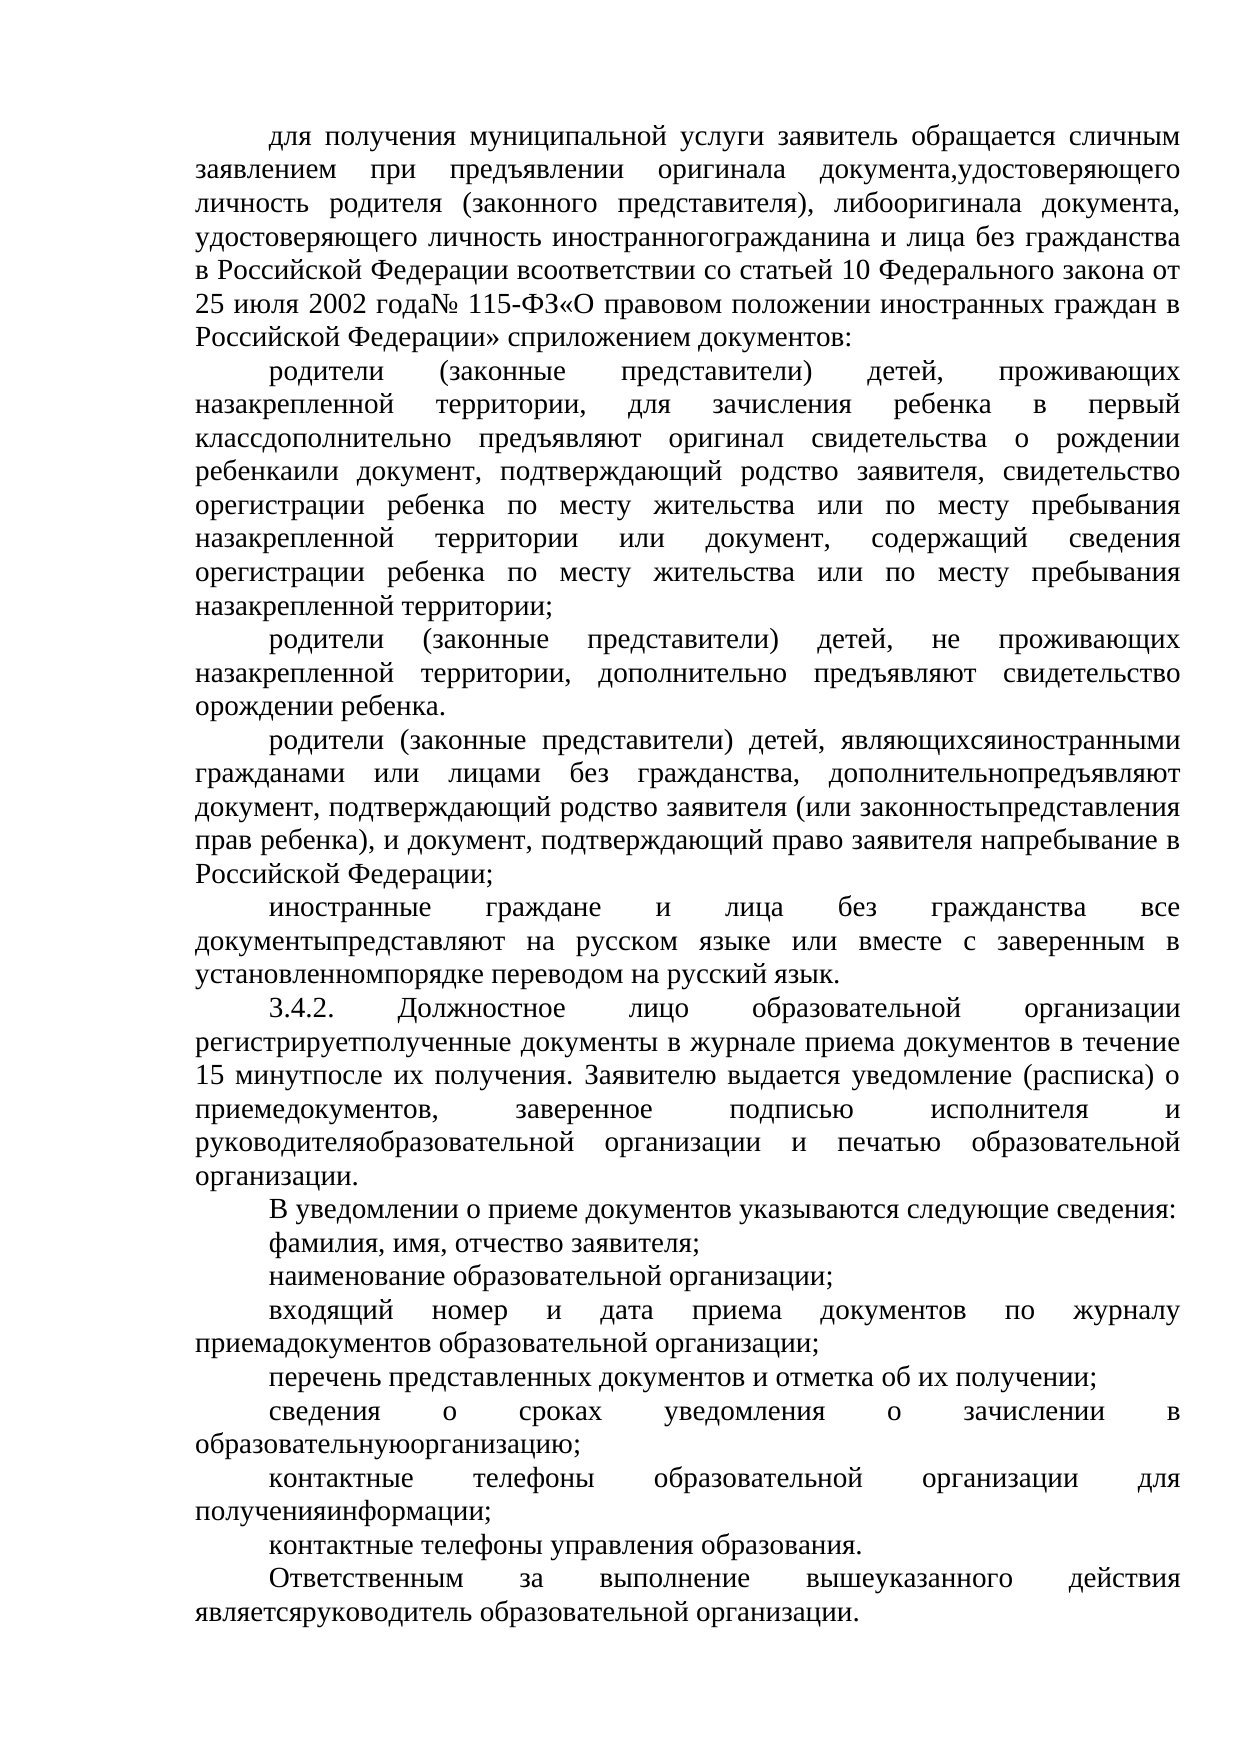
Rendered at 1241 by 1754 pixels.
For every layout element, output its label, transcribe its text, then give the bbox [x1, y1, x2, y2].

text родители (законные представители) детей, не проживающих назакрепленной территории, дополнительно предъявляют свидетельство орождении ребенка. [195, 621, 1181, 722]
text входящий номер и дата приема документов по журналу приемадокументов образовательной организации; [195, 1292, 1181, 1359]
text контактные телефоны образовательной организации для полученияинформации; [195, 1460, 1181, 1527]
text В уведомлении о приеме документов указываются следующие сведения: [195, 1191, 1181, 1225]
text перечень представленных документов и отметка об их получении; [195, 1359, 1181, 1393]
text наименование образовательной организации; [195, 1258, 1181, 1292]
text 3.4.2. Должностное лицо образовательной организации регистрируетполученные документы в журнале приема документов в течение 15 минутпосле их получения. Заявителю выдается уведомление (расписка) о приемедокументов, заверенное подписью исполнителя и руководителяобразовательной организации и печатью образовательной организации. [195, 990, 1181, 1191]
text контактные телефоны управления образования. [195, 1527, 1181, 1560]
text Ответственным за выполнение вышеуказанного действия являетсяруководитель образовательной организации. [195, 1560, 1181, 1627]
text иностранные граждане и лица без гражданства все документыпредставляют на русском языке или вместе с заверенным в установленномпорядке переводом на русский язык. [195, 889, 1181, 990]
text для получения муниципальной услуги заявитель обращается сличным заявлением при предъявлении оригинала документа,удостоверяющего личность родителя (законного представителя), либооригинала документа, удостоверяющего личность иностранногогражданина и лица без гражданства в Российской Федерации всоответствии со статьей 10 Федерального закона от 25 июля 2002 года№ 115-ФЗ«О правовом положении иностранных граждан в Российской Федерации» сприложением документов: [195, 118, 1181, 353]
text сведения о сроках уведомления о зачислении в образовательнуюорганизацию; [195, 1393, 1181, 1460]
text фамилия, имя, отчество заявителя; [195, 1225, 1181, 1258]
text родители (законные представители) детей, являющихсяиностранными гражданами или лицами без гражданства, дополнительнопредъявляют документ, подтверждающий родство заявителя (или законностьпредставления прав ребенка), и документ, подтверждающий право заявителя напребывание в Российской Федерации; [195, 722, 1181, 889]
text родители (законные представители) детей, проживающих назакрепленной территории, для зачисления ребенка в первый классдополнительно предъявляют оригинал свидетельства о рождении ребенкаили документ, подтверждающий родство заявителя, свидетельство орегистрации ребенка по месту жительства или по месту пребывания назакрепленной территории или документ, содержащий сведения орегистрации ребенка по месту жительства или по месту пребывания назакрепленной территории; [195, 353, 1181, 621]
